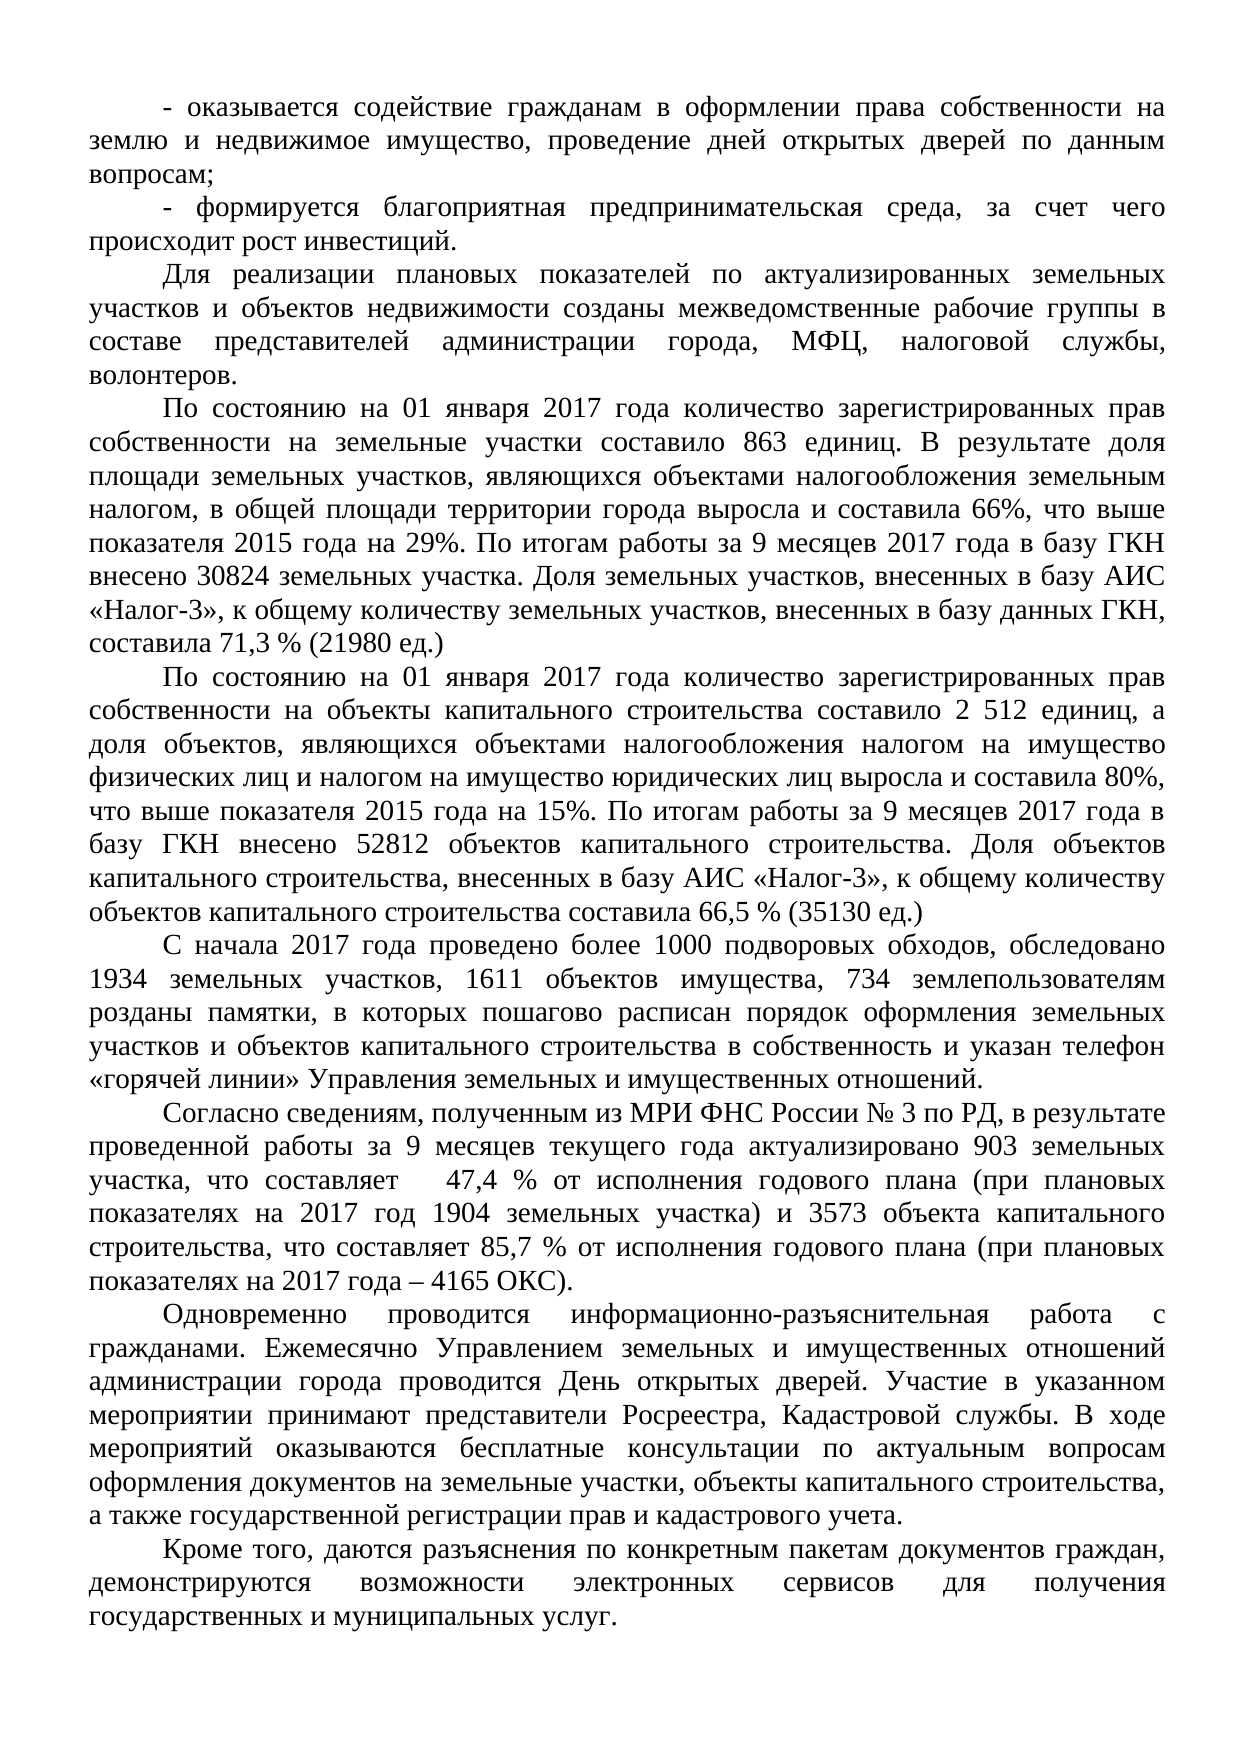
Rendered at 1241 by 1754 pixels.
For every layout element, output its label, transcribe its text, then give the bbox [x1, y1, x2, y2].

text С начала 2017 года проведено более 1000 подворовых обходов, обследовано 1934 земельных участков, 1611 объектов имущества, 734 землепользователям розданы памятки, в которых пошагово расписан порядок оформления земельных участков и объектов капитального строительства в собственность и указан телефон «горячей линии» Управления земельных и имущественных отношений. [89, 927, 1167, 1095]
text Кроме того, даются разъяснения по конкретным пакетам документов граждан, демонстрируются возможности электронных сервисов для получения государственных и муниципальных услуг. [89, 1531, 1167, 1632]
text Одновременно проводится информационно-разъяснительная работа с гражданами. Ежемесячно Управлением земельных и имущественных отношений администрации города проводится День открытых дверей. Участие в указанном мероприятии принимают представители Росреестра, Кадастровой службы. В ходе мероприятий оказываются бесплатные консультации по актуальным вопросам оформления документов на земельные участки, объекты капитального строительства, а также государственной регистрации прав и кадастрового учета. [89, 1296, 1167, 1531]
text По состоянию на 01 января 2017 года количество зарегистрированных прав собственности на объекты капитального строительства составило 2 512 единиц, а доля объектов, являющихся объектами налогообложения налогом на имущество физических лиц и налогом на имущество юридических лиц выросла и составила 80%, что выше показателя 2015 года на 15%. По итогам работы за 9 месяцев 2017 года в базу ГКН внесено 52812 объектов капитального строительства. Доля объектов капитального строительства, внесенных в базу АИС «Налог-3», к общему количеству объектов капитального строительства составила 66,5 % (35130 ед.) [89, 659, 1167, 927]
text - формируется благоприятная предпринимательская среда, за счет чего происходит рост инвестиций. [89, 189, 1167, 256]
text - оказывается содействие гражданам в оформлении права собственности на землю и недвижимое имущество, проведение дней открытых дверей по данным вопросам; [89, 89, 1167, 189]
text Для реализации плановых показателей по актуализированных земельных участков и объектов недвижимости созданы межведомственные рабочие группы в составе представителей администрации города, МФЦ, налоговой службы, волонтеров. [89, 256, 1167, 391]
text По состоянию на 01 января 2017 года количество зарегистрированных прав собственности на земельные участки составило 863 единиц. В результате доля площади земельных участков, являющихся объектами налогообложения земельным налогом, в общей площади территории города выросла и составила 66%, что выше показателя 2015 года на 29%. По итогам работы за 9 месяцев 2017 года в базу ГКН внесено 30824 земельных участка. Доля земельных участков, внесенных в базу АИС «Налог-3», к общему количеству земельных участков, внесенных в базу данных ГКН, составила 71,3 % (21980 ед.) [89, 391, 1167, 659]
text Согласно сведениям, полученным из МРИ ФНС России № 3 по РД, в результате проведенной работы за 9 месяцев текущего года актуализировано 903 земельных участка, что составляет 47,4 % от исполнения годового плана (при плановых показателях на 2017 год 1904 земельных участка) и 3573 объекта капитального строительства, что составляет 85,7 % от исполнения годового плана (при плановых показателях на 2017 года – 4165 ОКС). [89, 1095, 1167, 1296]
